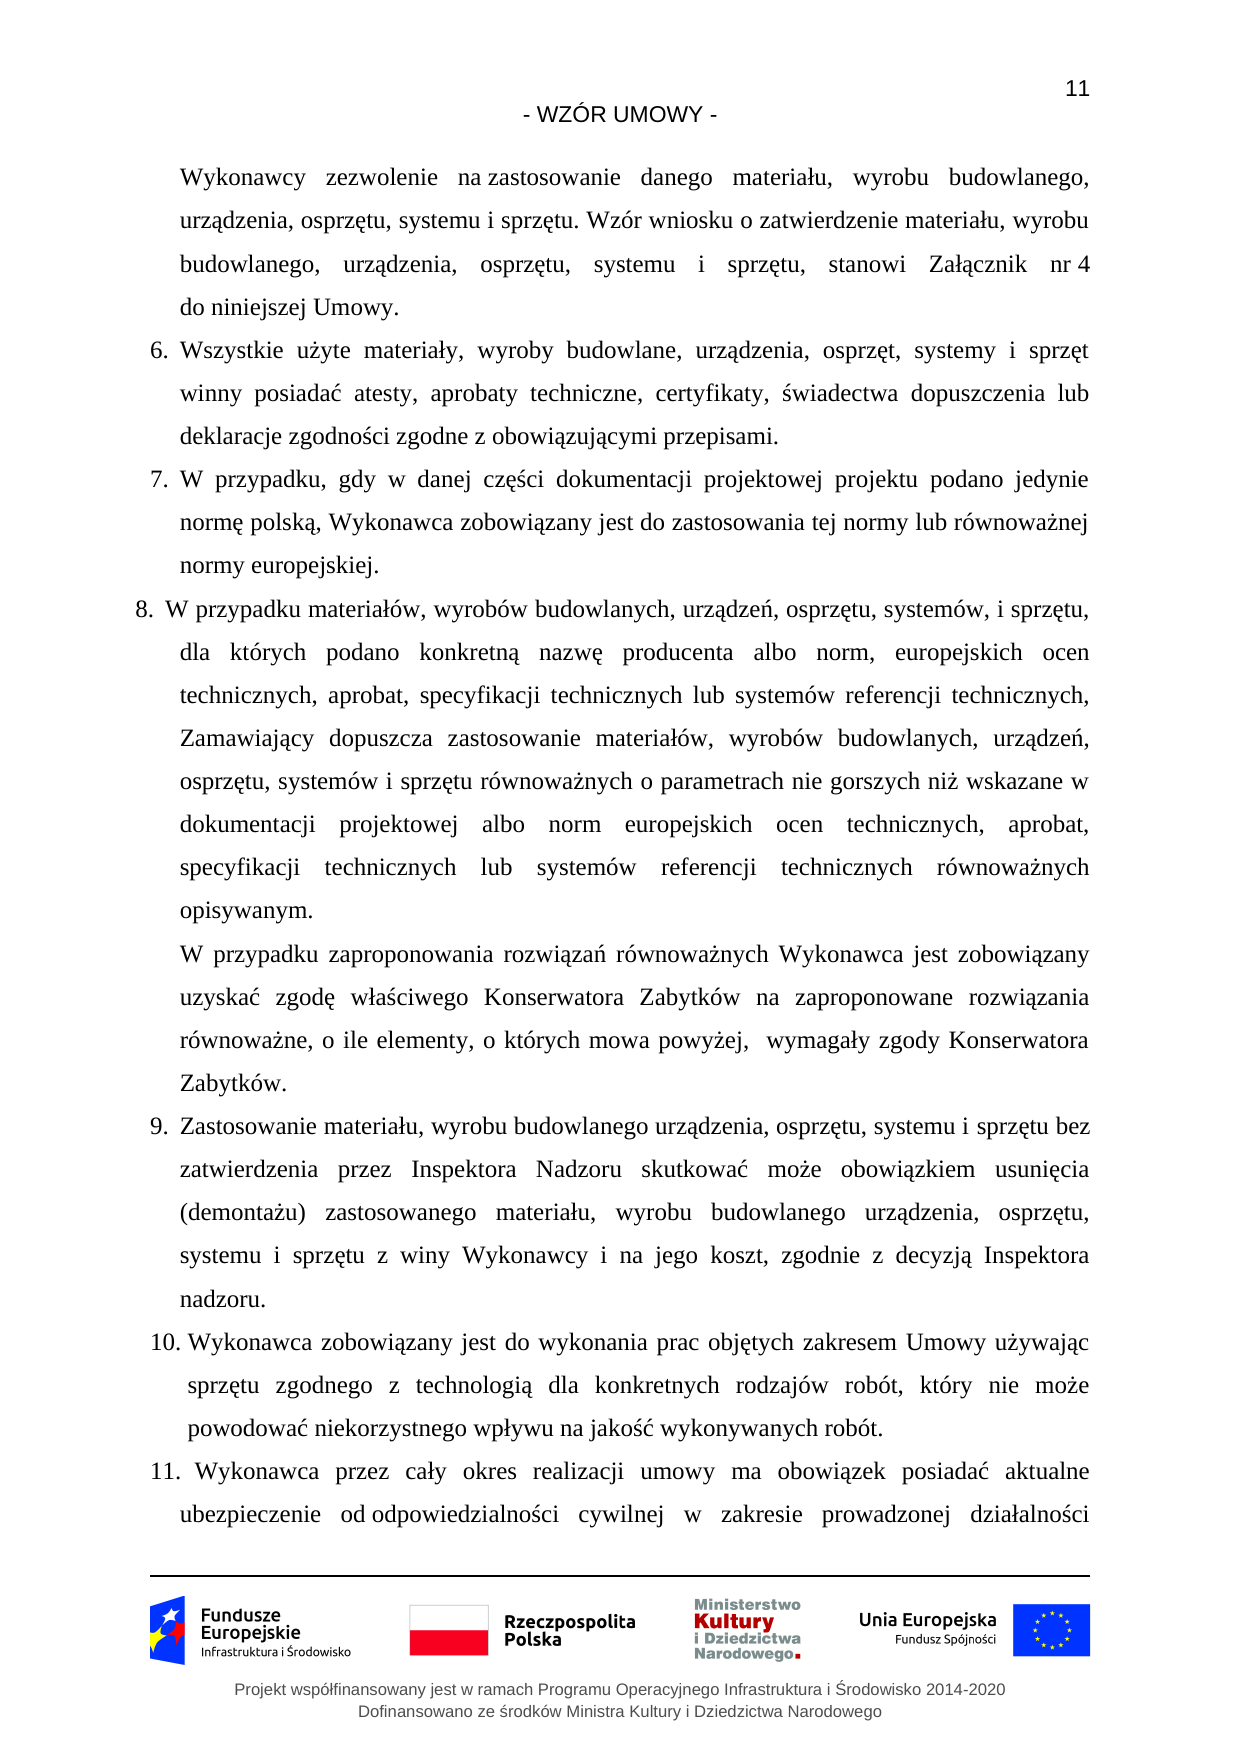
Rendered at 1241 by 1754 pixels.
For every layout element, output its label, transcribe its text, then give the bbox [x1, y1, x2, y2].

list W przypadku, gdy w danej części dokumentacji projektowej projektu podano jedynie normę polską, Wykonawca zobowiązany jest do zastosowania tej normy lub równoważnej normy europejskiej. [150, 464, 1090, 579]
list Wszystkie użyte materiały, wyroby budowlane, urządzenia, osprzęt, systemy i sprzęt winny posiadać atesty, aprobaty techniczne, certyfikaty, świadectwa dopuszczenia lub deklaracje zgodności zgodne z obowiązującymi przepisami. [150, 335, 1090, 450]
list Zastosowanie materiału, wyrobu budowlanego urządzenia, osprzętu, systemu i sprzętu bez zatwierdzenia przez Inspektora Nadzoru skutkować może obowiązkiem usunięcia (demontażu) zastosowanego materiału, wyrobu budowlanego urządzenia, osprzętu, systemu i sprzętu z winy Wykonawcy i na jego koszt, zgodnie z decyzją Inspektora nadzoru. [150, 1111, 1090, 1312]
picture [150, 1596, 1091, 1665]
list W przypadku materiałów, wyrobów budowlanych, urządzeń, osprzętu, systemów, i sprzętu, dla których podano konkretną nazwę producenta albo norm, europejskich ocen technicznych, aprobat, specyfikacji technicznych lub systemów referencji technicznych, Zamawiający dopuszcza zastosowanie materiałów, wyrobów budowlanych, urządzeń, osprzętu, systemów i sprzętu równoważnych o parametrach nie gorszych niż wskazane w dokumentacji projektowej albo norm europejskich ocen technicznych, aprobat, specyfikacji technicznych lub systemów referencji technicznych równoważnych opisywanym. W przypadku zaproponowania rozwiązań równoważnych Wykonawca jest zobowiązany uzyskać zgodę właściwego Konserwatora Zabytków na zaproponowane rozwiązania równoważne, o ile elementy, o których mowa powyżej, wymagały zgody Konserwatora Zabytków. [135, 594, 1090, 1097]
list Wykonawca zobowiązany jest do wykonania prac objętych zakresem Umowy używając sprzętu zgodnego z technologią dla konkretnych rodzajów robót, który nie może powodować niekorzystnego wpływu na jakość wykonywanych robót. [150, 1327, 1090, 1442]
